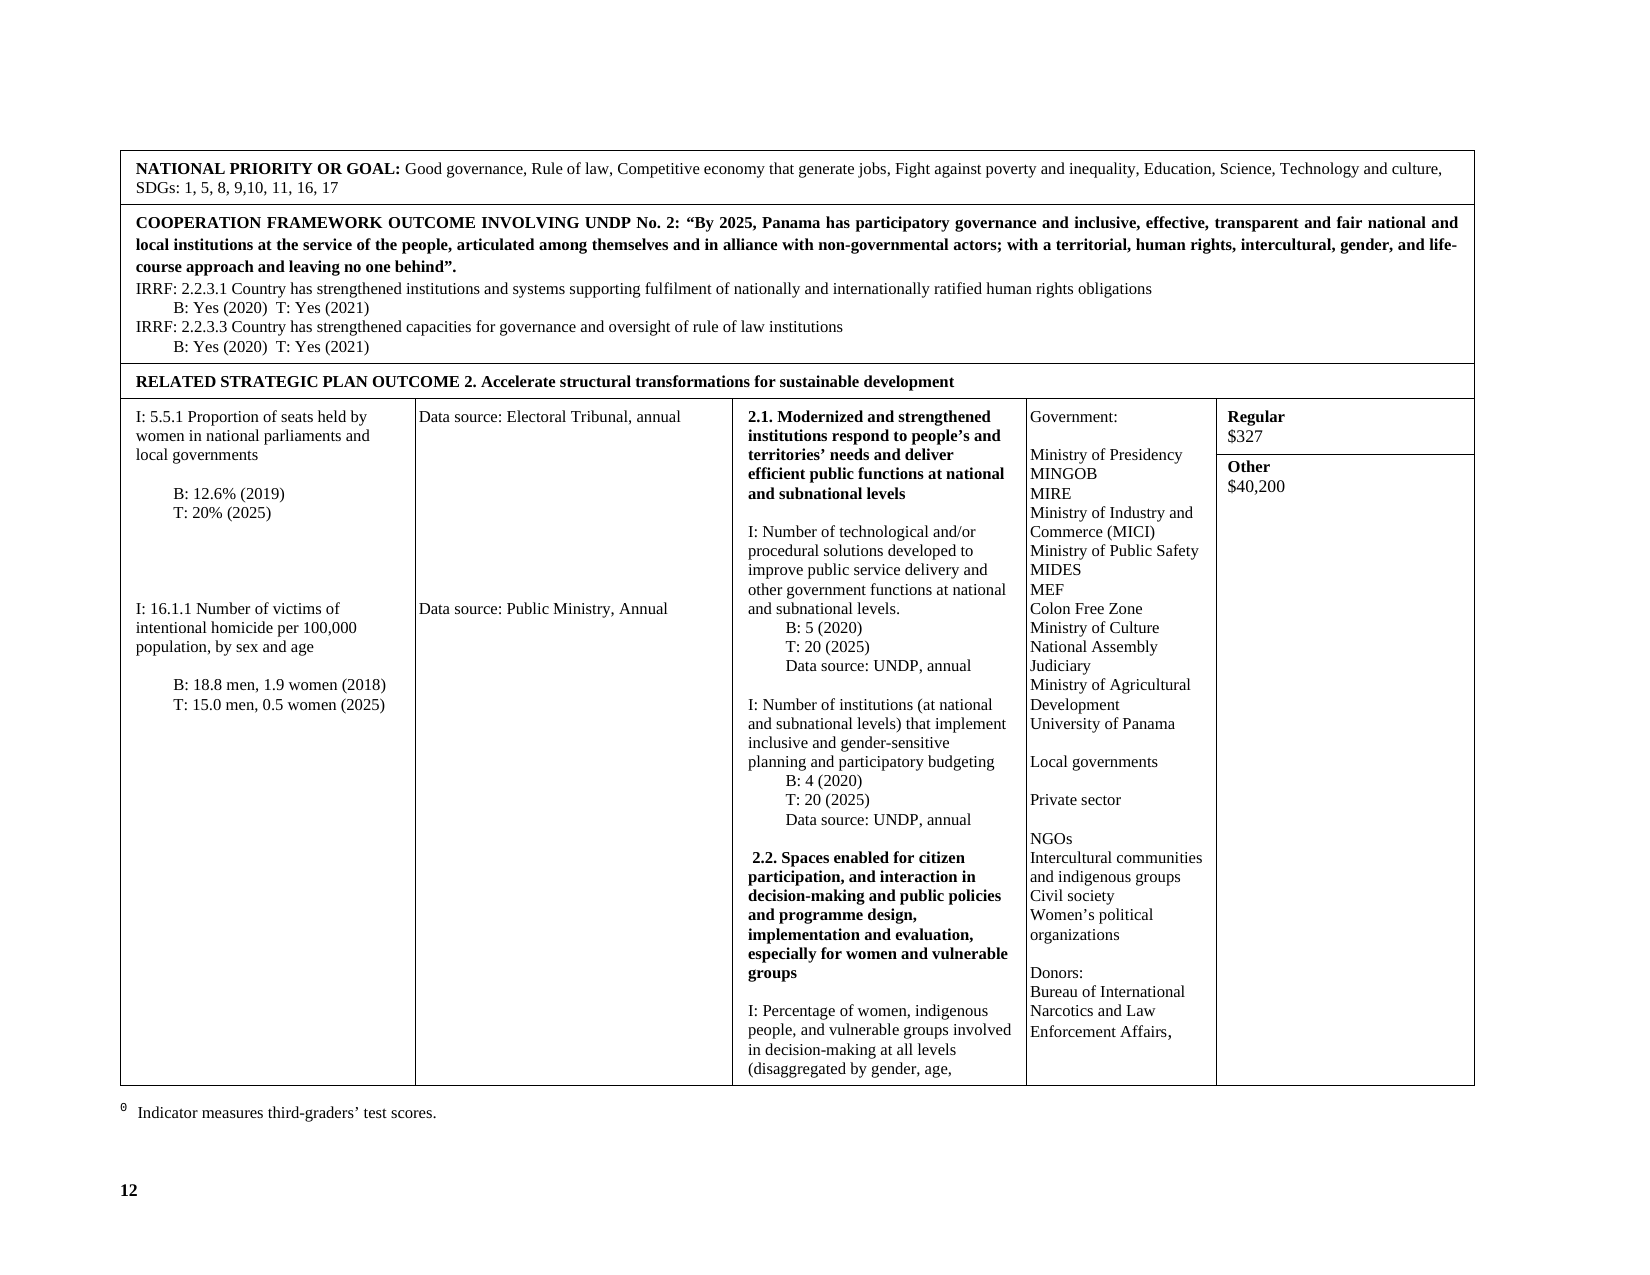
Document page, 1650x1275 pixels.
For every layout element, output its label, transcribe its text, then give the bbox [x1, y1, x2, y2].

table_cell I: 5.5.1 Proportion of seats held by women in national parliaments and local governments B: 12.6% (2019) T: 20% (2025) I: 16.1.1 Number of victims of intentional homicide per 100,000 population, by sex and age B: 18.8 men, 1.9 women (2018) T: 15.0 men, 0.5 women (2025) [121, 399, 415, 1085]
table_cell Other $40,200 [1217, 455, 1474, 1085]
table_cell COOPERATION FRAMEWORK OUTCOME INVOLVING UNDP No. 2: “By 2025, Panama has participatory governance and inclusive, effective, transparent and fair national and local institutions at the service of the people, articulated among themselves and in alliance with non-governmental actors; with a territorial, human rights, intercultural, gender, and life-course approach and leaving no one behind”. IRRF: 2.2.3.1 Country has strengthened institutions and systems supporting fulfilment of nationally and internationally ratified human rights obligations B: Yes (2020) T: Yes (2021) IRRF: 2.2.3.3 Country has strengthened capacities for governance and oversight of rule of law institutions B: Yes (2020) T: Yes (2021) [121, 205, 1474, 363]
table_cell Data source: Electoral Tribunal, annual Data source: Public Ministry, Annual [416, 399, 732, 1085]
table_cell Government: Ministry of Presidency MINGOB MIRE Ministry of Industry and Commerce (MICI) Ministry of Public Safety MIDES MEF Colon Free Zone Ministry of Culture National Assembly Judiciary Ministry of Agricultural Development University of Panama Local governments Private sector NGOs Intercultural communities and indigenous groups Civil society Women’s political organizations Donors: Bureau of International Narcotics and Law Enforcement Affairs, Central American Regional Security Initiative, United States Embassy, Agencia Española de Cooperación Internacional para el Desarrollo en Panamá, European Union, Korea, Banesco Other partners: United Nations system World Trade Organization [1027, 399, 1216, 1085]
table_header NATIONAL PRIORITY OR GOAL: Good governance, Rule of law, Competitive economy that generate jobs, Fight against poverty and inequality, Education, Science, Technology and culture, SDGs: 1, 5, 8, 9,10, 11, 16, 17 [121, 151, 1474, 204]
table_cell 2.1. Modernized and strengthened institutions respond to people’s and territories’ needs and deliver efficient public functions at national and subnational levels I: Number of technological and/or procedural solutions developed to improve public service delivery and other government functions at national and subnational levels. B: 5 (2020) T: 20 (2025) Data source: UNDP, annual I: Number of institutions (at national and subnational levels) that implement inclusive and gender-sensitive planning and participatory budgeting B: 4 (2020) T: 20 (2025) Data source: UNDP, annual 2.2. Spaces enabled for citizen participation, and interaction in decision-making and public policies and programme design, implementation and evaluation, especially for women and vulnerable groups I: Percentage of women, indigenous people, and vulnerable groups involved in decision-making at all levels (disaggregated by gender, age, ethnicity/race, urban/rural). B: 10% (2020) T: 30% (2025) Data source: UNDP, annual I: Number of initiatives and/or mechanisms that promote access to reliable information and citizen participation B: 1 (2020) T: 15 (2025) Data source UNDP, Annual 2.3. Capacities of institutions and key actors enhanced to protect human rights and promote social cohesion I: Number of instruments/plans that facilitate access to justice, protection of human rights and/or to prevent and address all types of violence, especially gender-based violence at the national and sub-national levels B: 5 (2020) T: 20 (2025) Data source: UNDP, Annual [733, 399, 1026, 1085]
table_cell Regular $327 [1217, 399, 1474, 454]
table_cell RELATED STRATEGIC PLAN OUTCOME 2. Accelerate structural transformations for sustainable development [121, 364, 1474, 398]
